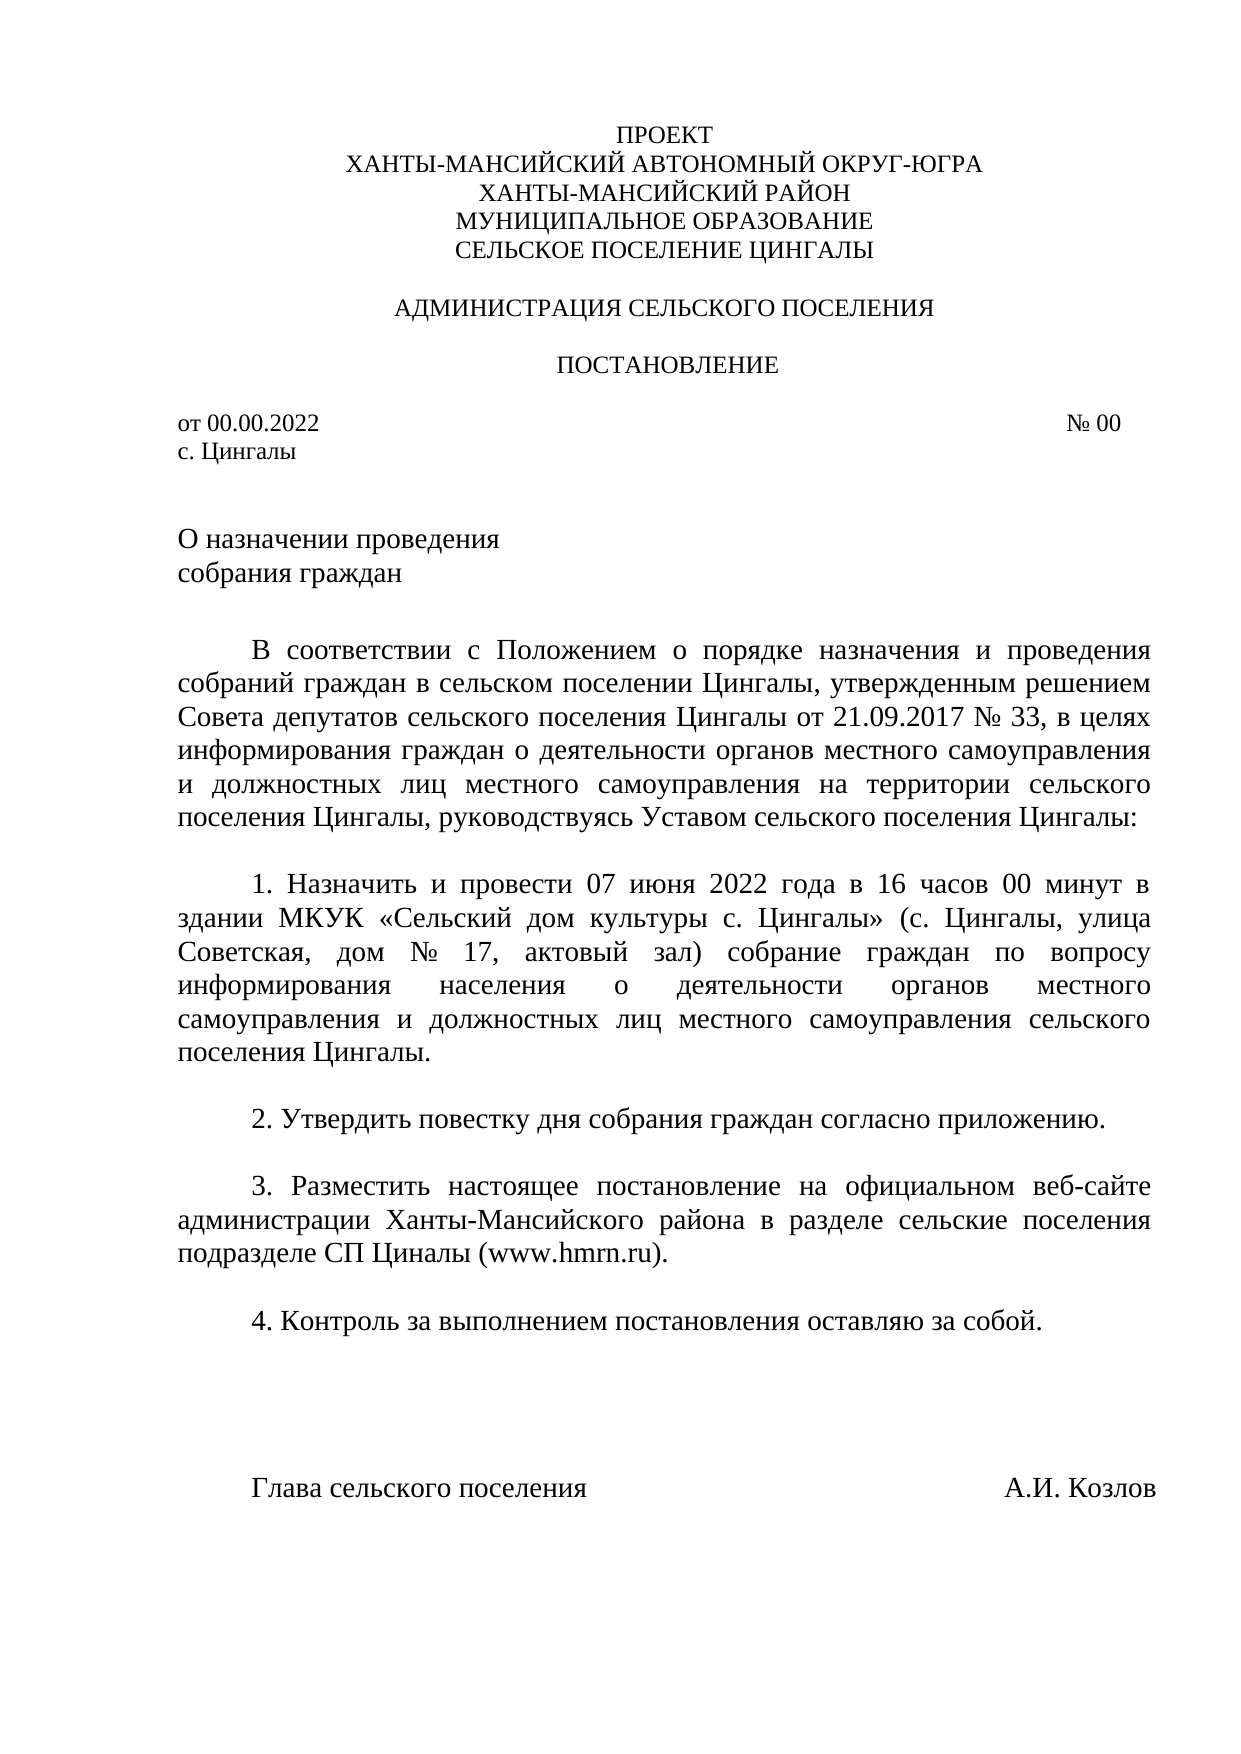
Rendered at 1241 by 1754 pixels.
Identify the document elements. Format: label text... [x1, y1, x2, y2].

text О назначении проведения [177, 522, 1152, 555]
text 3. Разместить настоящее постановление на официальном веб-сайте администрации Ханты-Мансийского района в разделе сельские поселения подразделе СП Циналы (www.hmrn.ru). [177, 1168, 1152, 1269]
text от 00.00.2022 № 00 [177, 408, 1152, 436]
text с. Цингалы [177, 436, 1152, 465]
text 2. Утвердить повестку дня собрания граждан согласно приложению. [177, 1101, 1152, 1135]
text ХАНТЫ-МАНСИЙСКИЙ АВТОНОМНЫЙ ОКРУГ-ЮГРА [177, 149, 1152, 178]
table_header А.И. Козлов [679, 1470, 1176, 1504]
text МУНИЦИПАЛЬНОЕ ОБРАЗОВАНИЕ [177, 206, 1152, 235]
text АДМИНИСТРАЦИЯ СЕЛЬСКОГО ПОСЕЛЕНИЯ [177, 293, 1152, 321]
table_header Глава сельского поселения [166, 1470, 679, 1504]
text СЕЛЬСКОЕ ПОСЕЛЕНИЕ ЦИНГАЛЫ [177, 235, 1152, 264]
text собрания граждан [177, 555, 1152, 589]
text ХАНТЫ-МАНСИЙСКИЙ РАЙОН [177, 178, 1152, 206]
text 4. Контроль за выполнением постановления оставляю за собой. [177, 1303, 1152, 1336]
text 1. Назначить и провести 07 июня 2022 года в 16 часов 00 минут в здании МКУК «Сельский дом культуры с. Цингалы» (с. Цингалы, улица Советская, дом № 17, актовый зал) собрание граждан по вопросу информирования населения о деятельности органов местного самоуправления и должностных лиц местного самоуправления сельского поселения Цингалы. [177, 867, 1152, 1068]
text ПОСТАНОВЛЕНИЕ [177, 350, 1152, 379]
text ПРОЕКТ [177, 120, 1152, 149]
text В соответствии с Положением о порядке назначения и проведения собраний граждан в сельском поселении Цингалы, утвержденным решением Совета депутатов сельского поселения Цингалы от 21.09.2017 № 33, в целях информирования граждан о деятельности органов местного самоуправления и должностных лиц местного самоуправления на территории сельского поселения Цингалы, руководствуясь Уставом сельского поселения Цингалы: [177, 632, 1152, 833]
